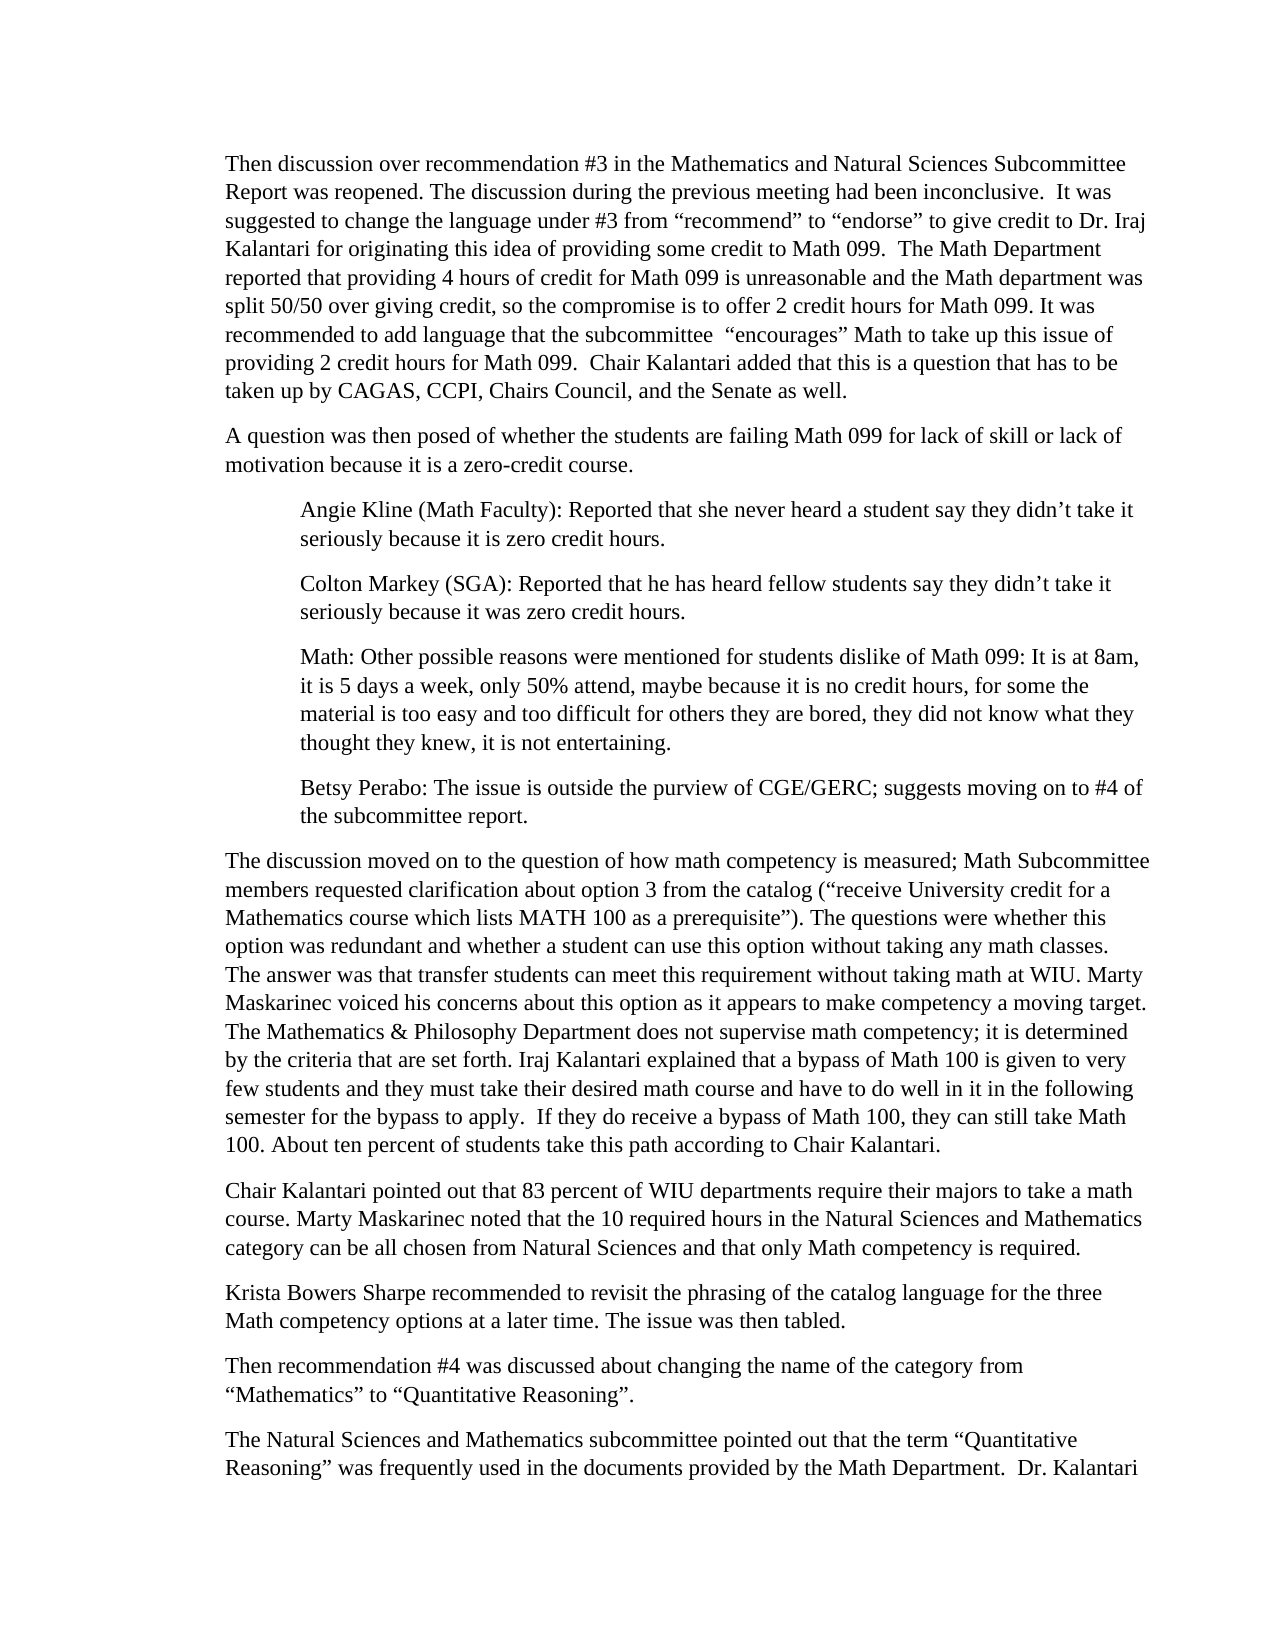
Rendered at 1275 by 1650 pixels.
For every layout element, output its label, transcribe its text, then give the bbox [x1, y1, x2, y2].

text Then discussion over recommendation #3 in the Mathematics and Natural Sciences Subcommittee Report was reopened. The discussion during the previous meeting had been inconclusive. It was suggested to change the language under #3 from “recommend” to “endorse” to give credit to Dr. Iraj Kalantari for originating this idea of providing some credit to Math 099. The Math Department reported that providing 4 hours of credit for Math 099 is unreasonable and the Math department was split 50/50 over giving credit, so the compromise is to offer 2 credit hours for Math 099. It was recommended to add language that the subcommittee “encourages” Math to take up this issue of providing 2 credit hours for Math 099. Chair Kalantari added that this is a question that has to be taken up by CAGAS, CCPI, Chairs Council, and the Senate as well. [225, 150, 1155, 404]
text The discussion moved on to the question of how math competency is measured; Math Subcommittee members requested clarification about option 3 from the catalog (“receive University credit for a Mathematics course which lists MATH 100 as a prerequisite”). The questions were whether this option was redundant and whether a student can use this option without taking any math classes. The answer was that transfer students can meet this requirement without taking math at WIU. Marty Maskarinec voiced his concerns about this option as it appears to make competency a moving target. The Mathematics & Philosophy Department does not supervise math competency; it is determined by the criteria that are set forth. Iraj Kalantari explained that a bypass of Math 100 is given to very few students and they must take their desired math course and have to do well in it in the following semester for the bypass to apply. If they do receive a bypass of Math 100, they can still take Math 100. About ten percent of students take this path according to Chair Kalantari. [225, 847, 1155, 1158]
text Colton Markey (SGA): Reported that he has heard fellow students say they didn’t take it seriously because it was zero credit hours. [300, 570, 1155, 624]
text Math: Other possible reasons were mentioned for students dislike of Math 099: It is at 8am, it is 5 days a week, only 50% attend, maybe because it is no credit hours, for some the material is too easy and too difficult for others they are bored, they did not know what they thought they knew, it is not entertaining. [300, 643, 1155, 755]
text A question was then posed of whether the students are failing Math 099 for lack of skill or lack of motivation because it is a zero-credit course. [225, 423, 1155, 477]
text Krista Bowers Sharpe recommended to revisit the phrasing of the catalog language for the three Math competency options at a later time. The issue was then tabled. [225, 1279, 1155, 1333]
text Then recommendation #4 was discussed about changing the name of the category from “Mathematics” to “Quantitative Reasoning”. [225, 1352, 1155, 1407]
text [225, 1426, 1155, 1481]
text Angie Kline (Math Faculty): Reported that she never heard a student say they didn’t take it seriously because it is zero credit hours. [300, 496, 1155, 551]
text Chair Kalantari pointed out that 83 percent of WIU departments require their majors to take a math course. Marty Maskarinec noted that the 10 required hours in the Natural Sciences and Mathematics category can be all chosen from Natural Sciences and that only Math competency is required. [225, 1177, 1155, 1260]
text Betsy Perabo: The issue is outside the purview of CGE/GERC; suggests moving on to #4 of the subcommittee report. [300, 774, 1155, 828]
